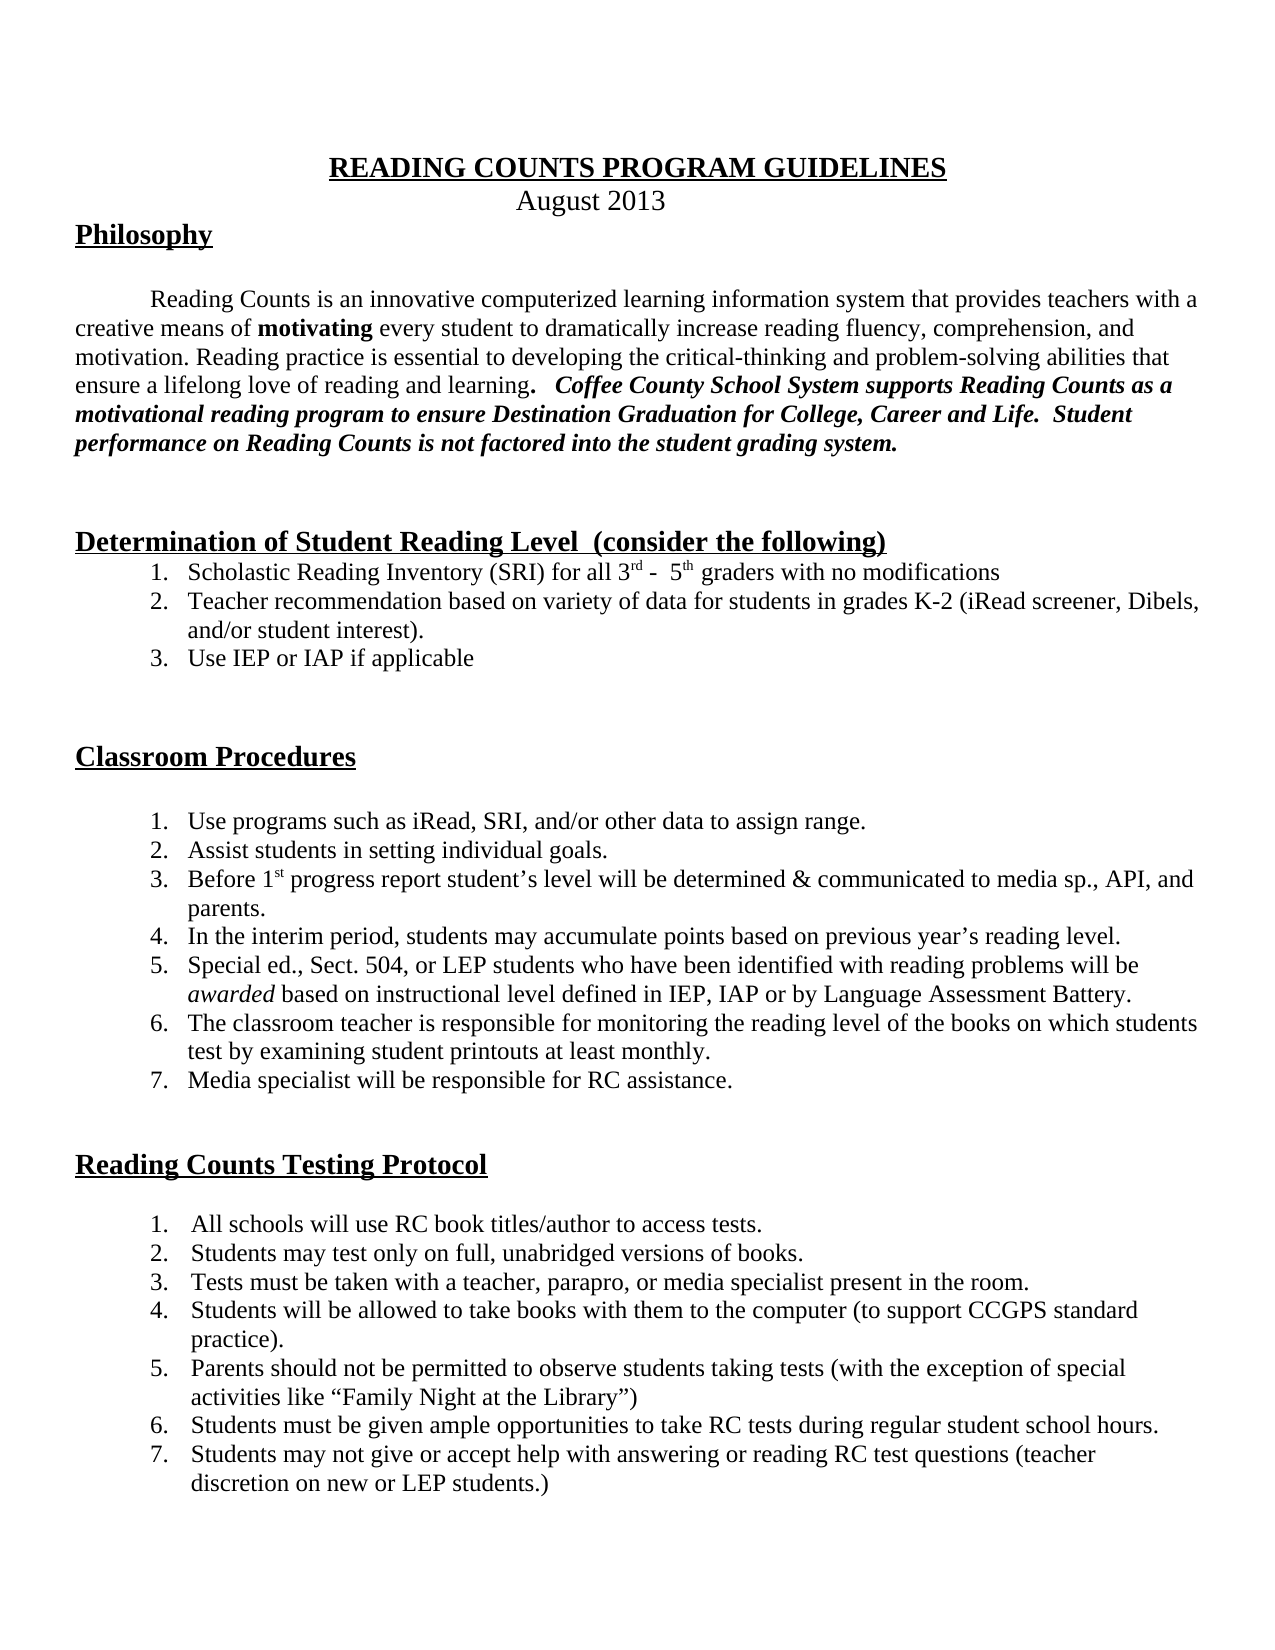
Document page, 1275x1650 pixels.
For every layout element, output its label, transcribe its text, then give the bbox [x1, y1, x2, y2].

list Scholastic Reading Inventory (SRI) for all 3rd - 5th graders with no modifications [150, 557, 1200, 586]
list Assist students in setting individual goals. [150, 835, 1200, 864]
subtitle Classroom Procedures [75, 739, 1200, 773]
list Students will be allowed to take books with them to the computer (to support CCGPS standard practice). [150, 1295, 1200, 1353]
subtitle Reading Counts Testing Protocol [75, 1147, 1200, 1180]
list The classroom teacher is responsible for monitoring the reading level of the books on which students test by examining student printouts at least monthly. [150, 1008, 1200, 1065]
list Parents should not be permitted to observe students taking tests (with the exception of special activities like “Family Night at the Library”) [150, 1353, 1200, 1410]
list Special ed., Sect. 504, or LEP students who have been identified with reading problems will be awarded based on instructional level defined in IEP, IAP or by Language Assessment Battery. [150, 950, 1200, 1008]
list Teacher recommendation based on variety of data for students in grades K-2 (iRead screener, Dibels, and/or student interest). [150, 586, 1200, 643]
list Students may not give or accept help with answering or reading RC test questions (teacher discretion on new or LEP students.) [150, 1439, 1200, 1497]
list Tests must be taken with a teacher, parapro, or media specialist present in the room. [150, 1267, 1200, 1295]
list Before 1st progress report student’s level will be determined & communicated to media sp., API, and parents. [150, 864, 1200, 921]
text Reading Counts is an innovative computerized learning information system that provides teachers with a creative means of motivating every student to dramatically increase reading fluency, comprehension, and motivation. Reading practice is essential to developing the critical-thinking and problem-solving abilities that ensure a lifelong love of reading and learning. Coffee County School System supports Reading Counts as a motivational reading program to ensure Destination Graduation for College, Career and Life. Student performance on Reading Counts is not factored into the student grading system. [75, 284, 1200, 457]
subtitle Philosophy [75, 217, 1200, 251]
subtitle Determination of Student Reading Level (consider the following) [75, 524, 1200, 557]
list Media specialist will be responsible for RC assistance. [150, 1065, 1200, 1094]
subtitle READING COUNTS PROGRAM GUIDELINES [75, 150, 1200, 183]
text August 2013 [150, 183, 1200, 217]
list Use IEP or IAP if applicable [150, 643, 1200, 672]
list All schools will use RC book titles/author to access tests. [150, 1209, 1200, 1238]
list Use programs such as iRead, SRI, and/or other data to assign range. [150, 806, 1200, 835]
list Students may test only on full, unabridged versions of books. [150, 1238, 1200, 1267]
list Students must be given ample opportunities to take RC tests during regular student school hours. [150, 1410, 1200, 1439]
list In the interim period, students may accumulate points based on previous year’s reading level. [150, 921, 1200, 950]
